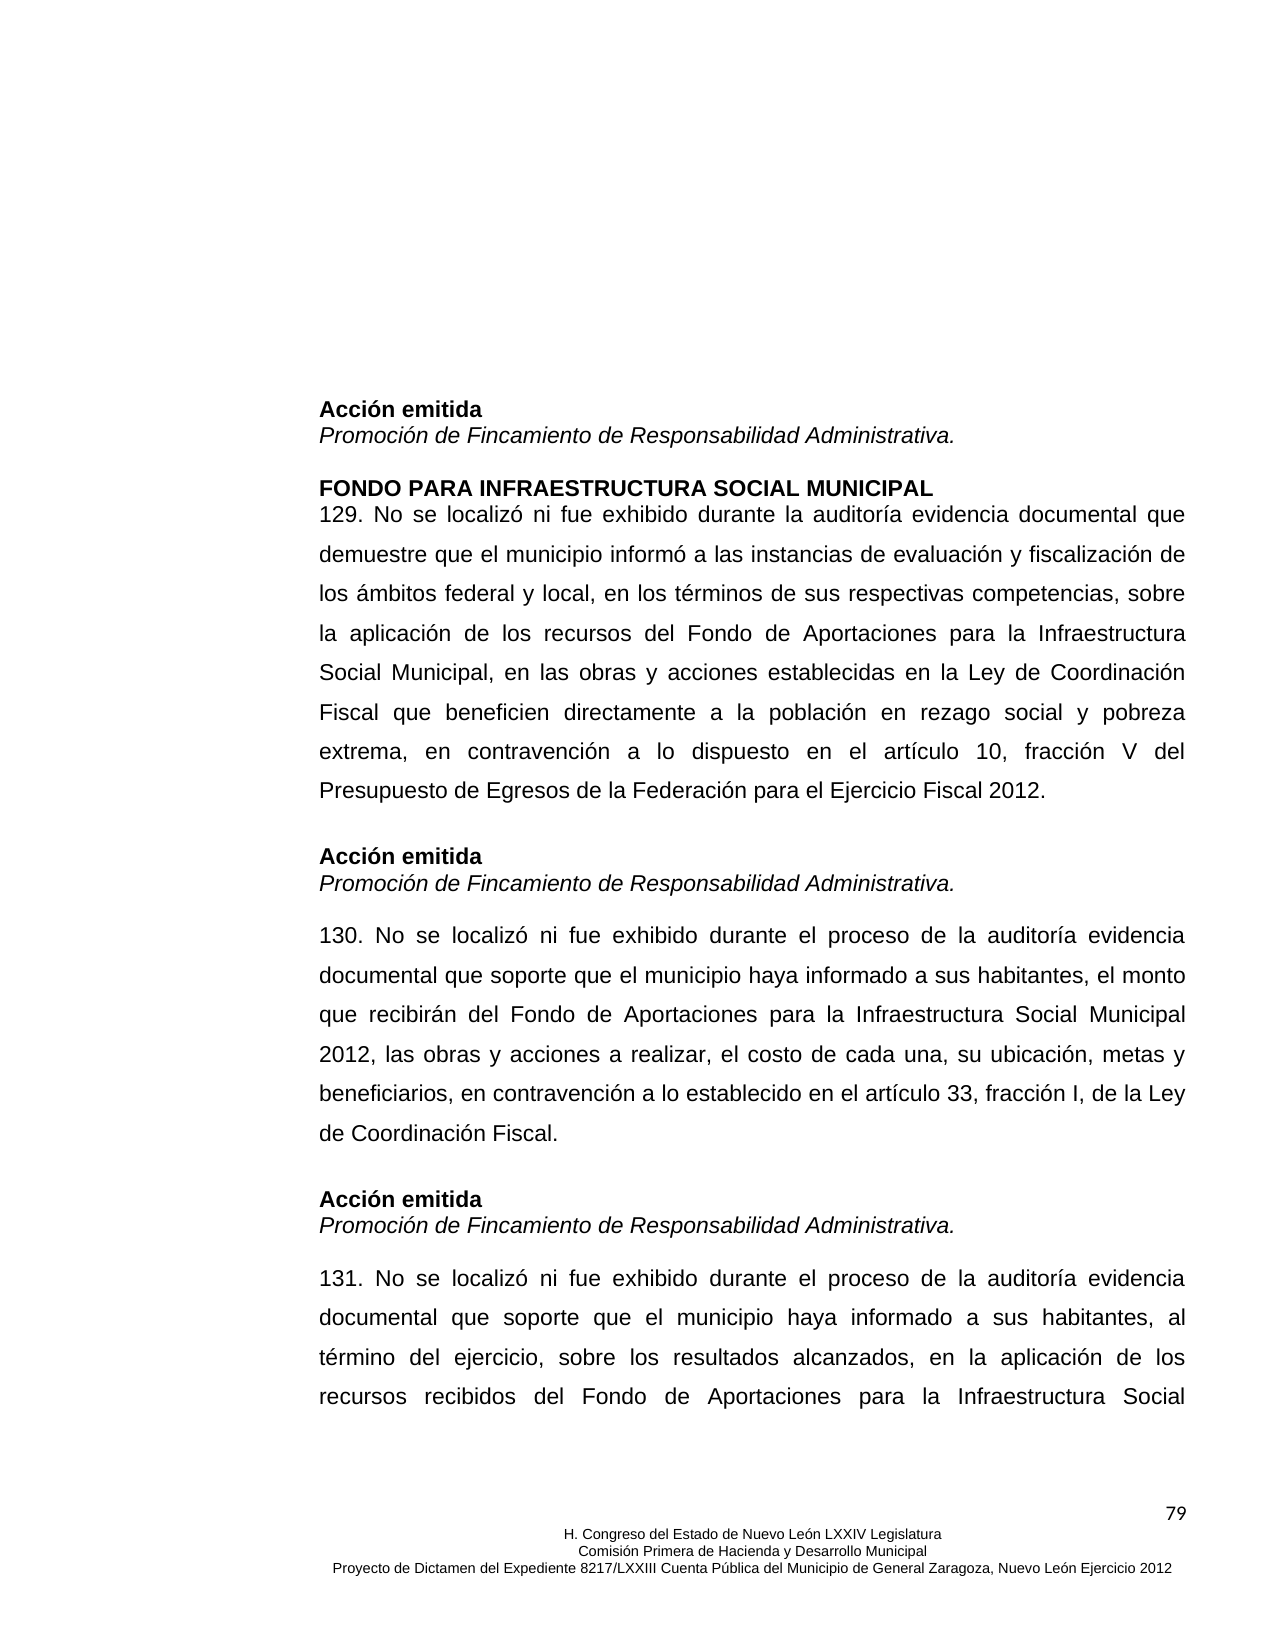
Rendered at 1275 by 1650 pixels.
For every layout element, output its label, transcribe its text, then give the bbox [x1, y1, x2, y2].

text Acción emitida [319, 396, 1186, 422]
text Acción emitida [319, 1186, 1186, 1212]
text 130. No se localizó ni fue exhibido durante el proceso de la auditoría evidencia documental que soporte que el municipio haya informado a sus habitantes, el monto que recibirán del Fondo de Aportaciones para la Infraestructura Social Municipal 2012, las obras y acciones a realizar, el costo de cada una, su ubicación, metas y beneficiarios, en contravención a lo establecido en el artículo 33, fracción I, de la Ley de Coordinación Fiscal. [319, 922, 1186, 1146]
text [319, 1265, 1186, 1409]
text FONDO PARA INFRAESTRUCTURA SOCIAL MUNICIPAL [319, 475, 1186, 501]
text 129. No se localizó ni fue exhibido durante la auditoría evidencia documental que demuestre que el municipio informó a las instancias de evaluación y fiscalización de los ámbitos federal y local, en los términos de sus respectivas competencias, sobre la aplicación de los recursos del Fondo de Aportaciones para la Infraestructura Social Municipal, en las obras y acciones establecidas en la Ley de Coordinación Fiscal que beneficien directamente a la población en rezago social y pobreza extrema, en contravención a lo dispuesto en el artículo 10, fracción V del Presupuesto de Egresos de la Federación para el Ejercicio Fiscal 2012. [319, 501, 1186, 804]
text Promoción de Fincamiento de Responsabilidad Administrativa. [319, 1212, 1186, 1238]
text Acción emitida [319, 843, 1186, 870]
text Promoción de Fincamiento de Responsabilidad Administrativa. [319, 422, 1186, 448]
text Promoción de Fincamiento de Responsabilidad Administrativa. [319, 870, 1186, 896]
